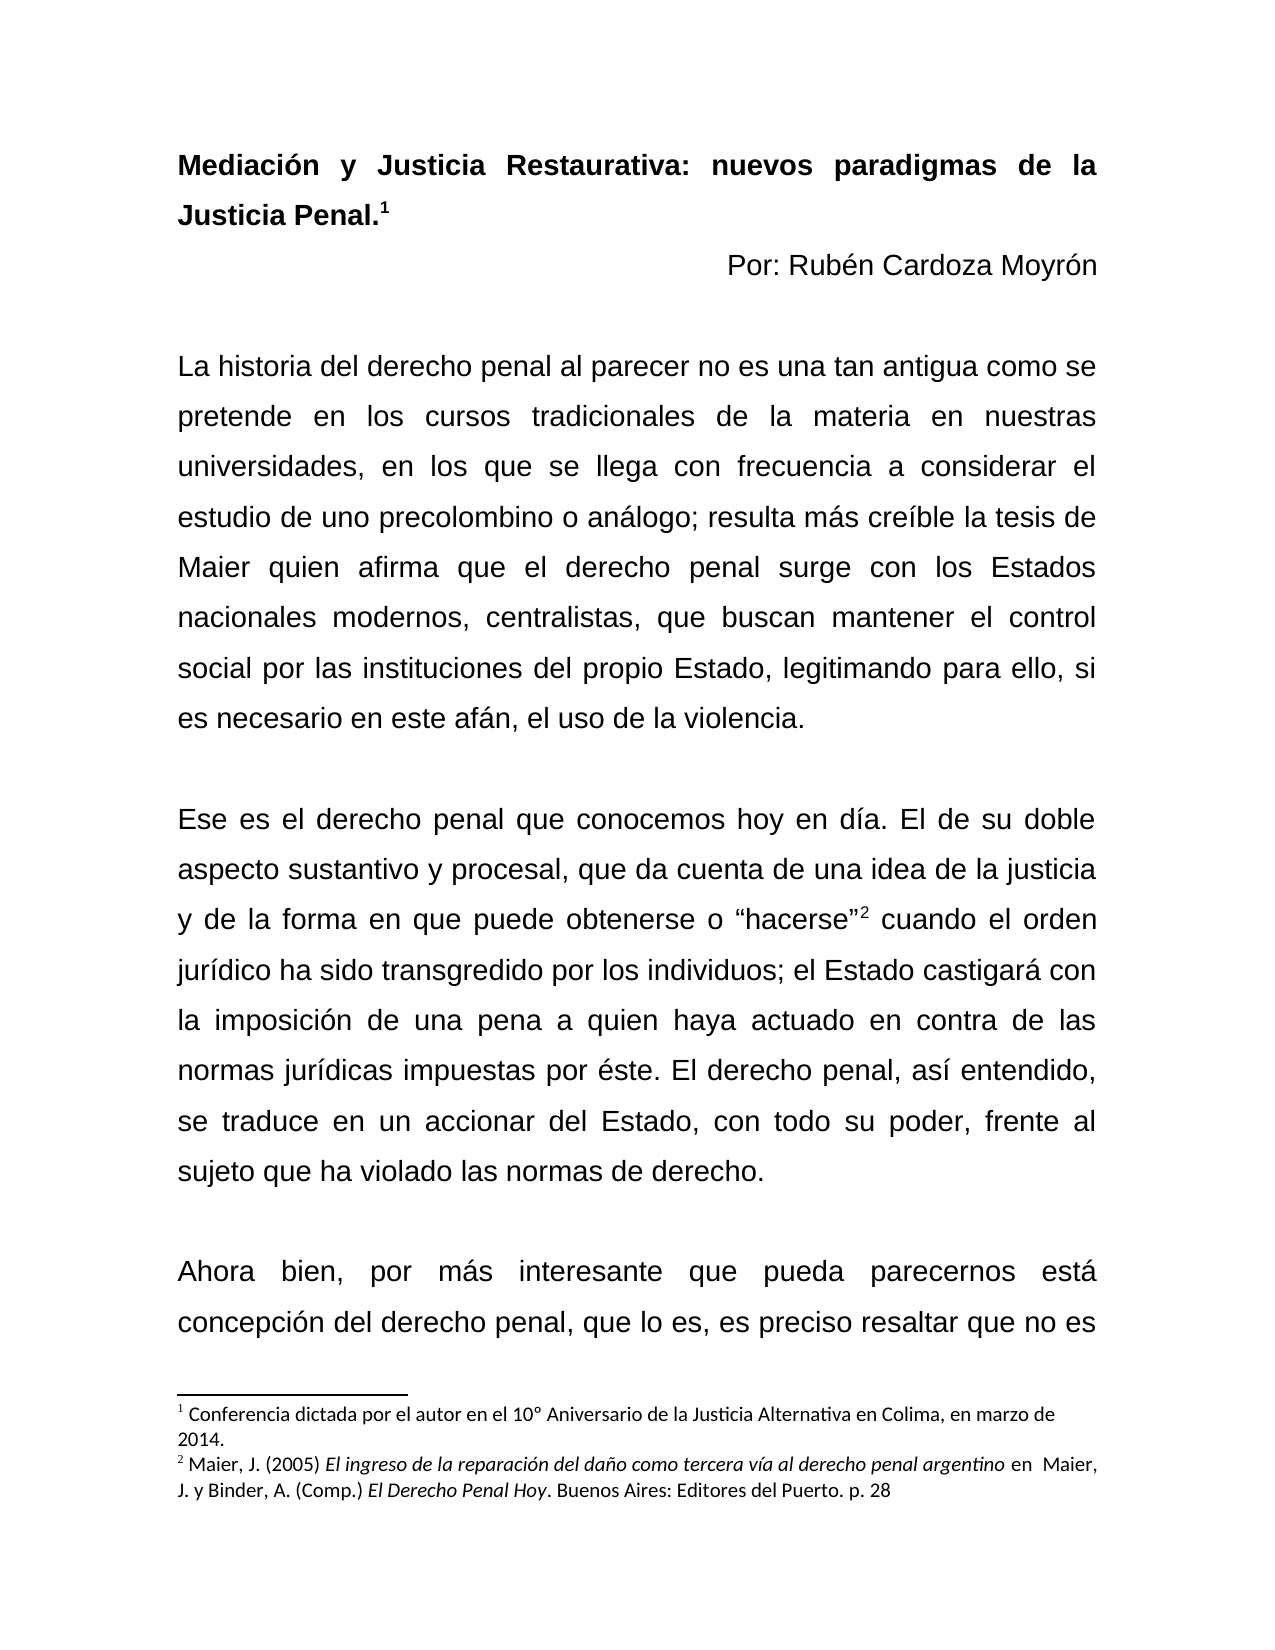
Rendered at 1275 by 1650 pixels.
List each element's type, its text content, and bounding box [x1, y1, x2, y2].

text Por: Rubén Cardoza Moyrón [177, 248, 1098, 282]
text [177, 1254, 1098, 1338]
text Ese es el derecho penal que conocemos hoy en día. El de su doble aspecto sustantivo y procesal, que da cuenta de una idea de la justicia y de la forma en que puede obtenerse o “hacerse” cuando el orden jurídico ha sido transgredido por los individuos; el Estado castigará con la imposición de una pena a quien haya actuado en contra de las normas jurídicas impuestas por éste. El derecho penal, así entendido, se traduce en un accionar del Estado, con todo su poder, frente al sujeto que ha violado las normas de derecho. [177, 802, 1098, 1187]
text Mediación y Justicia Restaurativa: nuevos paradigmas de la Justicia Penal. [177, 148, 1098, 231]
text La historia del derecho penal al parecer no es una tan antigua como se pretende en los cursos tradicionales de la materia en nuestras universidades, en los que se llega con frecuencia a considerar el estudio de uno precolombino o análogo; resulta más creíble la tesis de Maier quien afirma que el derecho penal surge con los Estados nacionales modernos, centralistas, que buscan mantener el control social por las instituciones del propio Estado, legitimando para ello, si es necesario en este afán, el uso de la violencia. [177, 349, 1098, 734]
